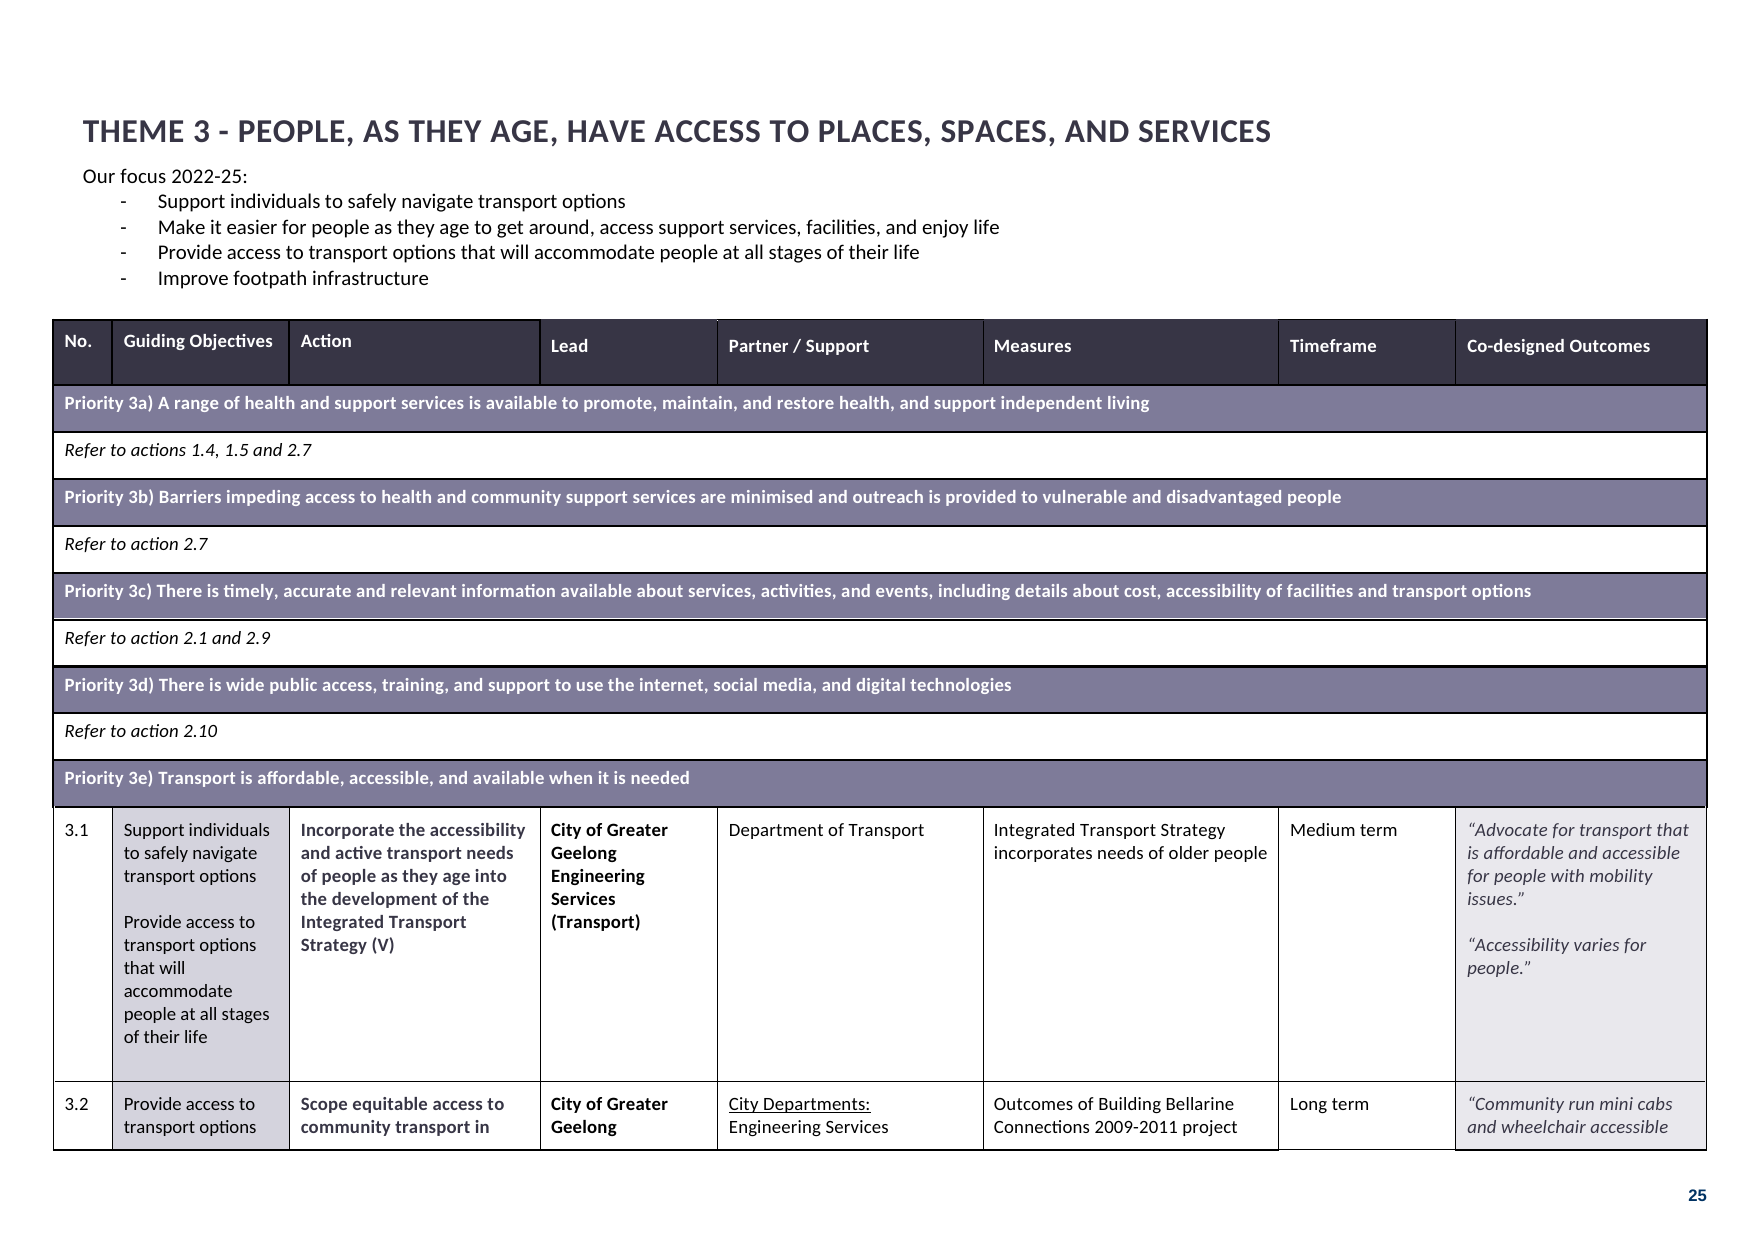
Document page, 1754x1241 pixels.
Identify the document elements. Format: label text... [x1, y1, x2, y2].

table_cell Refer to action 2.10 [54, 714, 1706, 759]
list Make it easier for people as they age to get around, access support services, facilities, and enjoy life [120, 214, 1671, 239]
table_cell Refer to action 2.7 [54, 527, 1706, 572]
table_header Guiding Objectives [113, 321, 288, 384]
table_header Co-designed Outcomes [1456, 319, 1706, 384]
text Theme 3 - People, as they age, have access to places, spaces, and services [83, 110, 1671, 151]
table_header Partner / Support [718, 320, 983, 384]
table_cell “Advocate for transport that is affordable and accessible for people with mobility issues.” “Accessibility varies for people.” [1456, 806, 1706, 1081]
table_cell 3.1 [54, 807, 112, 1081]
table_cell Priority 3e) Transport is affordable, accessible, and available when it is needed [54, 761, 1706, 806]
text Our focus 2022-25: [83, 163, 1671, 189]
table_cell Support individuals to safely navigate transport options Provide access to transport options that will accommodate people at all stages of their life [113, 808, 289, 1081]
table_cell Incorporate the accessibility and active transport needs of people as they age into the development of the Integrated Transport Strategy (V) [290, 808, 540, 1081]
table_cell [290, 1082, 540, 1149]
table_cell City of Greater Geelong Engineering Services (Transport) [541, 808, 717, 1081]
table_header Measures [984, 319, 1278, 384]
table_cell Refer to action 2.1 and 2.9 [54, 621, 1706, 665]
list Provide access to transport options that will accommodate people at all stages of their life [120, 239, 1671, 265]
table_header No. [54, 321, 111, 384]
table_cell Priority 3c) There is timely, accurate and relevant information available about services, activities, and events, including details about cost, accessibility of facilities and transport options [54, 574, 1706, 618]
table_cell 3.2 [54, 1082, 112, 1149]
table_cell Priority 3b) Barriers impeding access to health and community support services are minimised and outreach is provided to vulnerable and disadvantaged people [54, 480, 1706, 525]
table_cell Integrated Transport Strategy incorporates needs of older people [984, 808, 1278, 1081]
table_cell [718, 1082, 983, 1149]
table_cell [1456, 1081, 1706, 1149]
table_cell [541, 1082, 717, 1149]
list Improve footpath infrastructure [120, 265, 1671, 290]
table_cell Department of Transport [718, 808, 983, 1081]
table_cell Long term [1279, 1082, 1455, 1149]
table_header Timeframe [1279, 320, 1455, 384]
table_header Action [290, 321, 539, 384]
table_cell Medium term [1279, 808, 1455, 1081]
table_header Lead [541, 319, 717, 384]
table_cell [984, 1082, 1278, 1149]
table_cell Priority 3d) There is wide public access, training, and support to use the internet, social media, and digital technologies [54, 668, 1706, 712]
list Support individuals to safely navigate transport options [120, 189, 1671, 214]
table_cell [113, 1082, 289, 1149]
table_cell Refer to actions 1.4, 1.5 and 2.7 [54, 433, 1706, 478]
table_cell Priority 3a) A range of health and support services is available to promote, maintain, and restore health, and support independent living [54, 386, 1706, 431]
